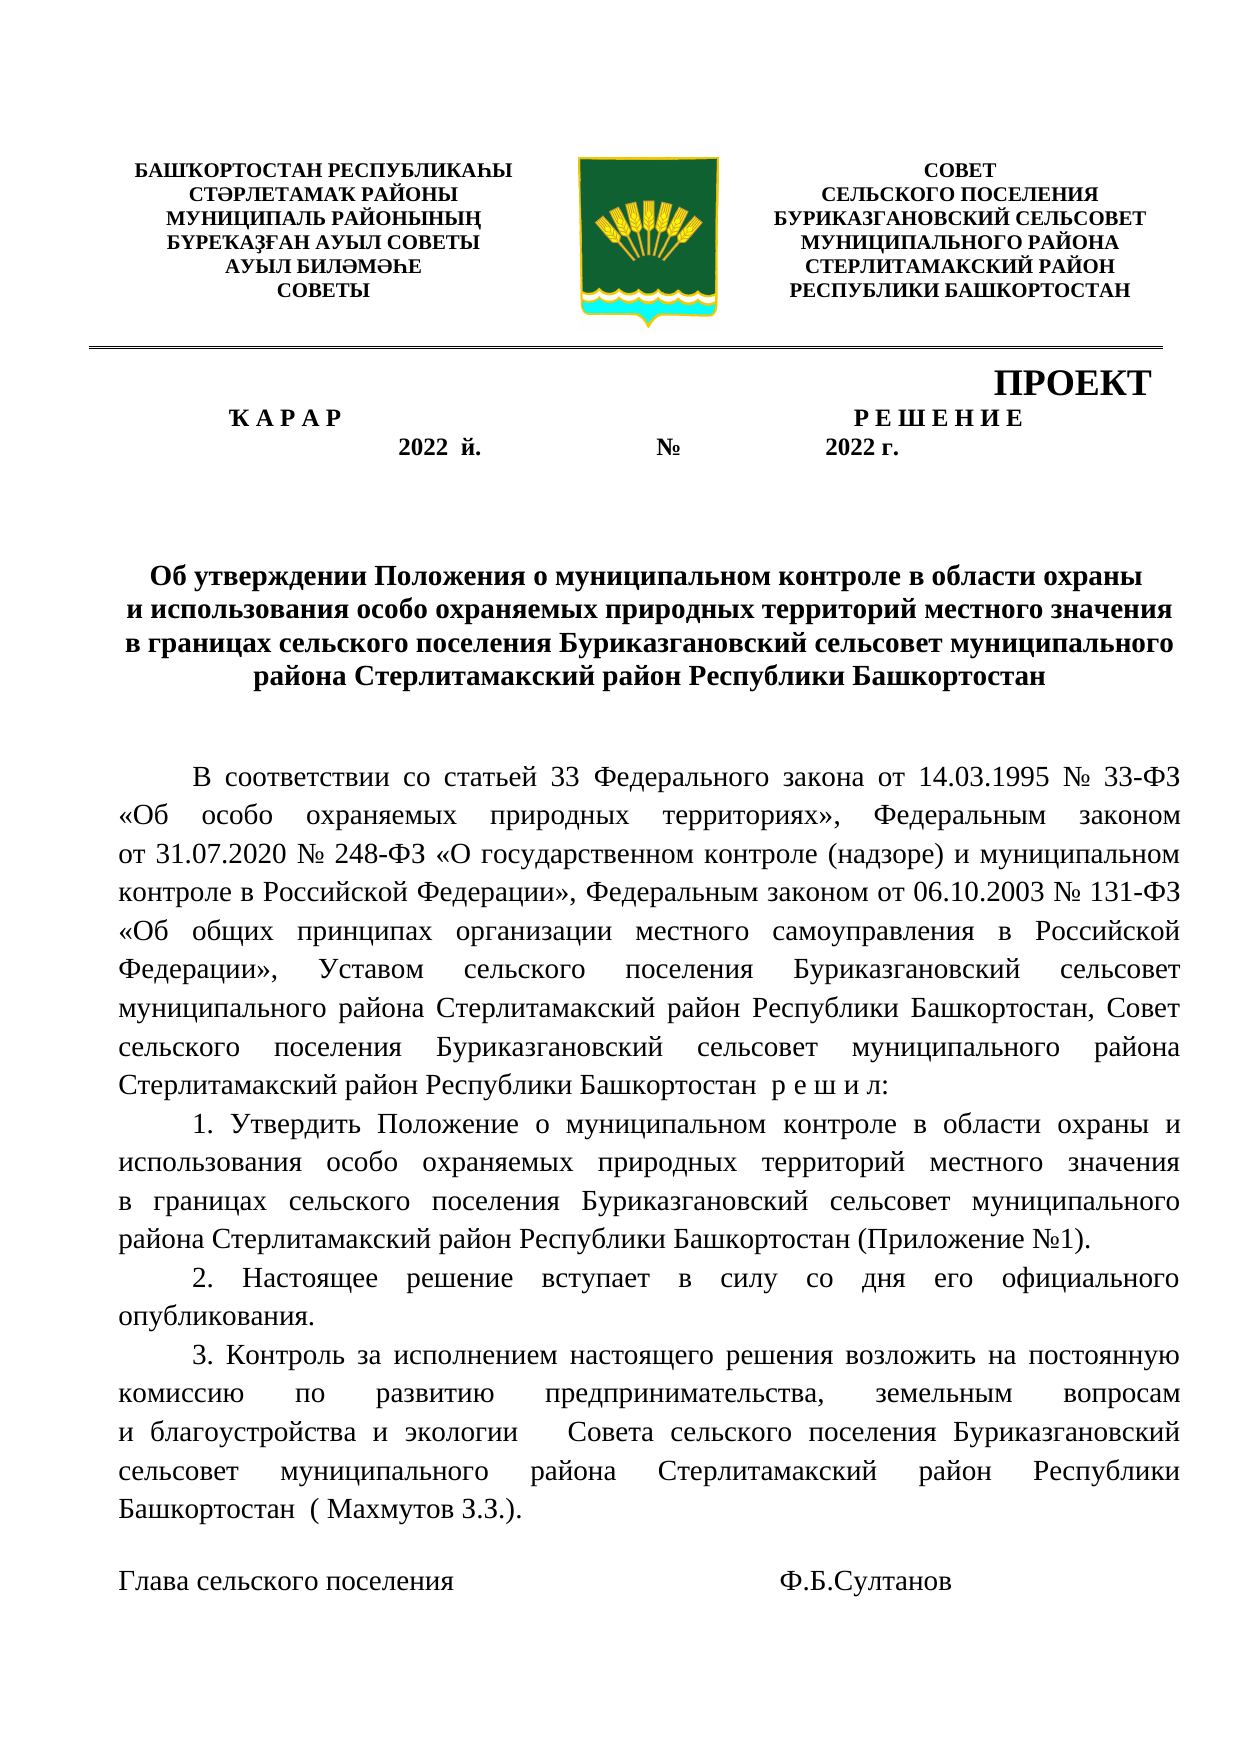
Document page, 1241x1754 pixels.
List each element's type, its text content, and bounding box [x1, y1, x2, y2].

text Об утверждении Положения о муниципальном контроле в области охраны и использования особо охраняемых природных территорий местного значения в границах сельского поселения Буриказгановский сельсовет муниципального района Стерлитамакский район Республики Башкортостан [118, 558, 1181, 692]
table_cell ПРОЕКТ Ҡ А Р А Р Р Е Ш Е Н И Е 2022 й. № 2022 г. [89, 349, 1163, 524]
text 1. Утвердить Положение о муниципальном контроле в области охраны и использования особо охраняемых природных территорий местного значения в границах сельского поселения Буриказгановский сельсовет муниципального района Стерлитамакский район Республики Башкортостан (Приложение №1). [118, 1106, 1181, 1255]
table_header БАШҠОРТОСТАН РЕСПУБЛИКАҺЫ СТӘРЛЕТАМАҠ РАЙОНЫ МУНИЦИПАЛЬ РАЙОНЫНЫҢ БҮРЕҠАҘҒАН АУЫЛ СОВЕТЫ АУЫЛ БИЛӘМӘҺЕ СОВЕТЫ [89, 147, 558, 346]
text 3. Контроль за исполнением настоящего решения возложить на постоянную комиссию по развитию предпринимательства, земельным вопросам и благоустройства и экологии Совета сельского поселения Буриказгановский сельсовет муниципального района Стерлитамакский район Республики Башкортостан ( Махмутов З.З.). [118, 1337, 1181, 1525]
text В соответствии со статьей 33 Федерального закона от 14.03.1995 № 33-ФЗ «Об особо охраняемых природных территориях», Федеральным законом от 31.07.2020 № 248-ФЗ «О государственном контроле (надзоре) и муниципальном контроле в Российской Федерации», Федеральным законом от 06.10.2003 № 131-ФЗ «Об общих принципах организации местного самоуправления в Российской Федерации», Уставом сельского поселения Буриказгановский сельсовет муниципального района Стерлитамакский район Республики Башкортостан, Совет сельского поселения Буриказгановский сельсовет муниципального района Стерлитамакский район Республики Башкортостан р е ш и л: [118, 759, 1181, 1101]
text Глава сельского поселения Ф.Б.Султанов [118, 1563, 1181, 1597]
text 2. Настоящее решение вступает в силу со дня его официального опубликования. [118, 1260, 1181, 1332]
table_header [558, 147, 726, 346]
table_header СОВЕТ СЕЛЬСКОГО ПОСЕЛЕНИЯ БУРИКАЗГАНОВСКИЙ СЕЛЬСОВЕТ МУНИЦИПАЛЬНОГО РАЙОНА СТЕРЛИТАМАКСКИЙ РАЙОН РЕСПУБЛИКИ БАШКОРТОСТАН [726, 147, 1194, 346]
